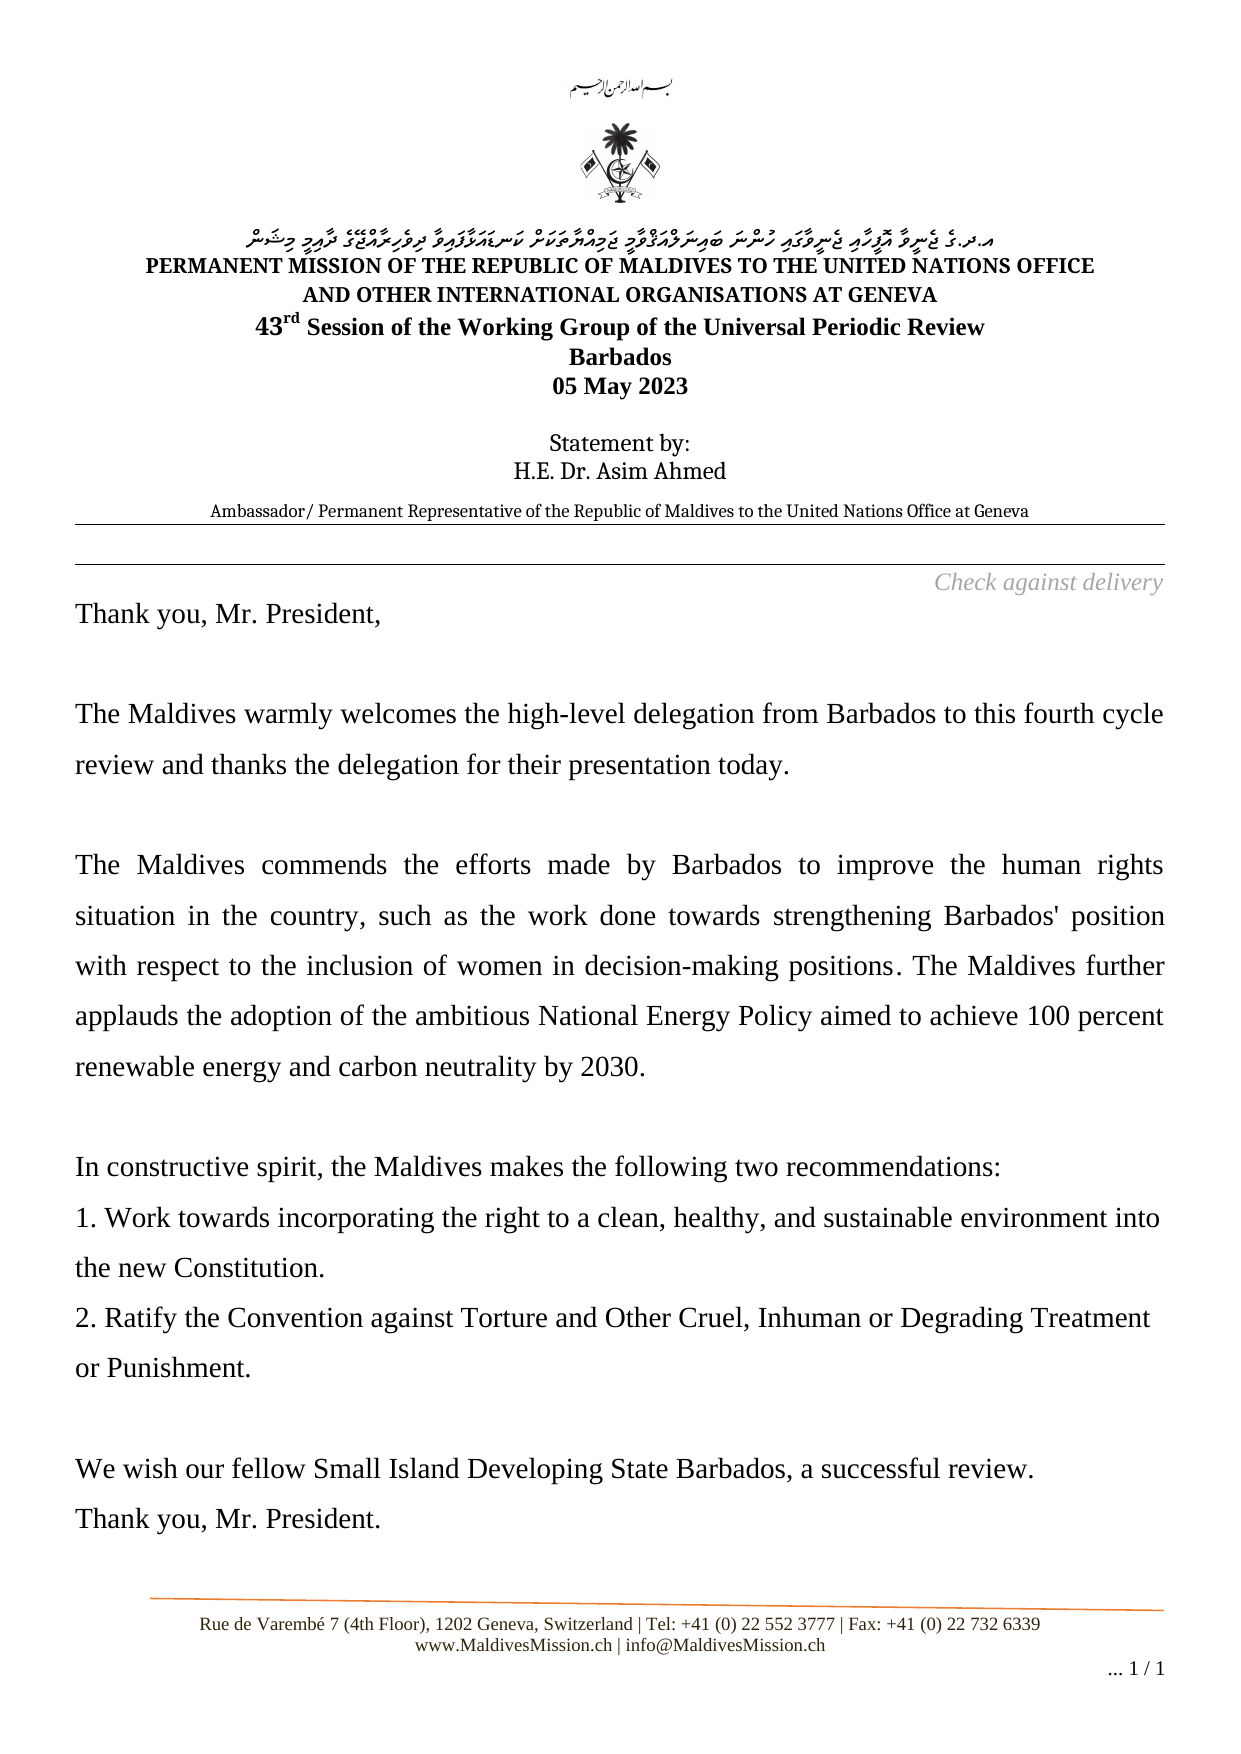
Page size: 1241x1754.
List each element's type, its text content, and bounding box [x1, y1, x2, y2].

text The Maldives commends the efforts made by Barbados to improve the human rights situation in the country, such as the work done towards strengthening Barbados' position with respect to the inclusion of women in decision-making positions. The Maldives further applauds the adoption of the ambitious National Energy Policy aimed to achieve 100 percent renewable energy and carbon neutrality by 2030. [75, 847, 1165, 1082]
text Check against delivery [75, 565, 1165, 596]
picture [580, 123, 660, 203]
text We wish our fellow Small Island Developing State Barbados, a successful review. [75, 1451, 1165, 1485]
text 2. Ratify the Convention against Torture and Other Cruel, Inhuman or Degrading Treatment or Punishment. [75, 1300, 1165, 1384]
text 05 May 2023 [75, 371, 1165, 400]
text Barbados [75, 342, 1165, 371]
picture [558, 73, 682, 104]
text Thank you, Mr. President. [75, 1502, 1165, 1535]
text 1. Work towards incorporating the right to a clean, healthy, and sustainable environment into the new Constitution. [75, 1200, 1165, 1283]
text The Maldives warmly welcomes the high-level delegation from Barbados to this fourth cycle review and thanks the delegation for their presentation today. [75, 697, 1165, 780]
text H.E. Dr. Asim Ahmed [75, 457, 1165, 486]
text Statement by: [75, 428, 1165, 457]
text In constructive spirit, the Maldives makes the following two recommendations: [75, 1149, 1165, 1183]
text 43rd Session of the Working Group of the Universal Periodic Review [75, 308, 1165, 342]
text Ambassador/ Permanent Representative of the Republic of Maldives to the United Nations Office at Geneva [75, 500, 1165, 524]
text Thank you, Mr. President, [75, 596, 1165, 629]
